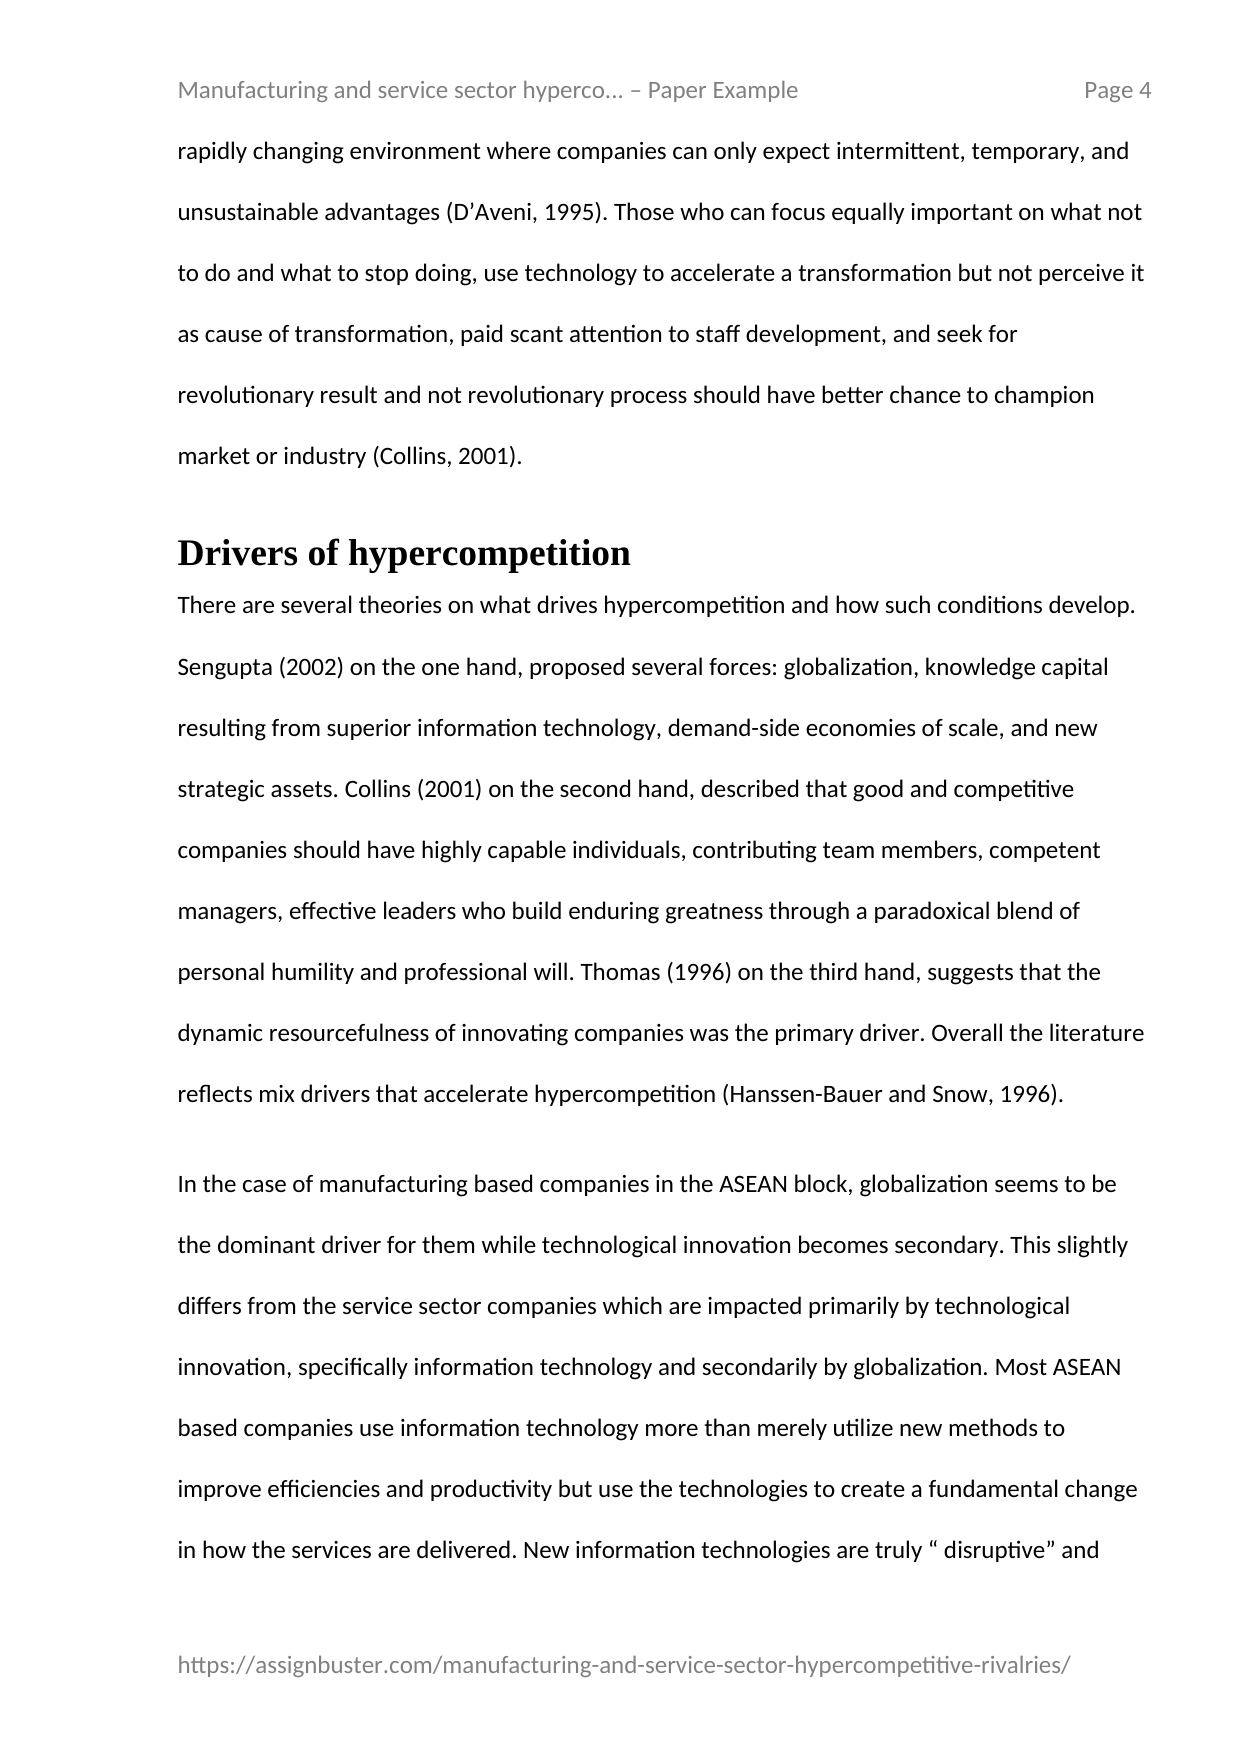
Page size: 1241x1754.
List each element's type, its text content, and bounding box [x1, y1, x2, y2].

text There are several theories on what drives hypercompetition and how such conditions develop. Sengupta (2002) on the one hand, proposed several forces: globalization, knowledge capital resulting from superior information technology, demand-side economies of scale, and new strategic assets. Collins (2001) on the second hand, described that good and competitive companies should have highly capable individuals, contributing team members, competent managers, effective leaders who build enduring greatness through a paradoxical blend of personal humility and professional will. Thomas (1996) on the third hand, suggests that the dynamic resourcefulness of innovating companies was the primary driver. Overall the literature reflects mix drivers that accelerate hypercompetition (Hanssen-Bauer and Snow, 1996). [177, 589, 1152, 1108]
subtitle Drivers of hypercompetition [177, 531, 1152, 574]
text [177, 135, 1152, 471]
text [177, 1168, 1152, 1565]
